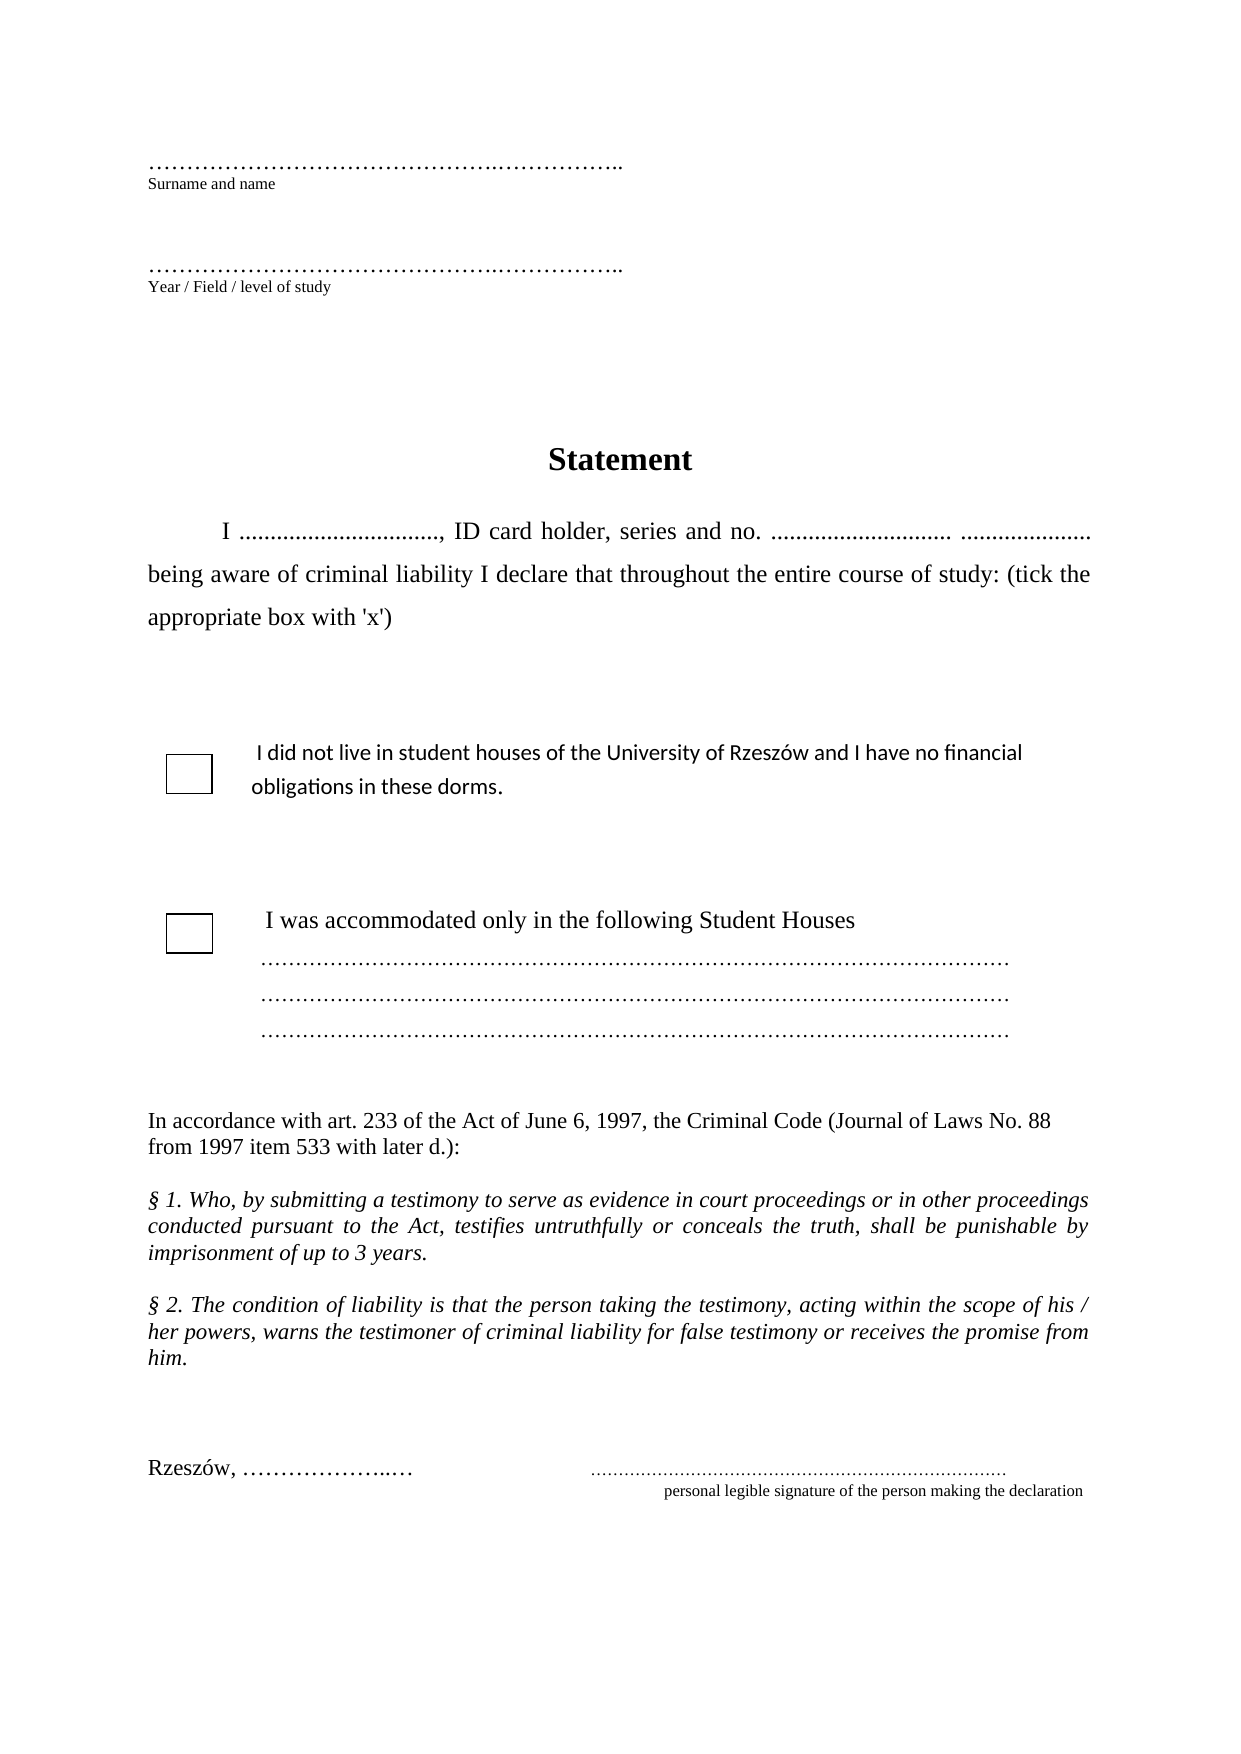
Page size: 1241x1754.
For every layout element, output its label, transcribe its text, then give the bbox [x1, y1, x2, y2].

list I did not live in student houses of the University of Rzeszów and I have no financial obligations in these dorms. [251, 738, 1092, 800]
text ……………………………………….…………….. [148, 148, 1092, 174]
text ……………………………………………………………………………………………… [260, 1018, 1092, 1042]
text I ................................, ID card holder, series and no. ............................. ..................... being aware of criminal liability I declare that throughout the entire course of study: (tick the appropriate box with 'x') [148, 516, 1092, 631]
text I was accommodated only in the following Student Houses ……………………………………………………………………………………………… [260, 905, 1092, 970]
text ……………………………………………………………………………………………… [260, 982, 1092, 1006]
text Surname and name [148, 174, 1092, 193]
text Rzeszów, ………………..… ………………………………………………………………… [148, 1454, 1092, 1481]
text § 1. Who, by submitting a testimony to serve as evidence in court proceedings or in other proceedings conducted pursuant to the Act, testifies untruthfully or conceals the truth, shall be punishable by imprisonment of up to 3 years. [148, 1186, 1092, 1265]
text Year / Field / level of study [148, 277, 1092, 296]
text from 1997 item 533 with later d.): [148, 1133, 1092, 1159]
text Statement [148, 439, 1092, 478]
text § 2. The condition of liability is that the person taking the testimony, acting within the scope of his / her powers, warns the testimoner of criminal liability for false testimony or receives the promise from him. [148, 1291, 1092, 1370]
text personal legible signature of the person making the declaration [590, 1481, 1092, 1500]
text ……………………………………….…………….. [148, 251, 1092, 277]
text In accordance with art. 233 of the Act of June 6, 1997, the Criminal Code (Journal of Laws No. 88 [148, 1107, 1092, 1133]
